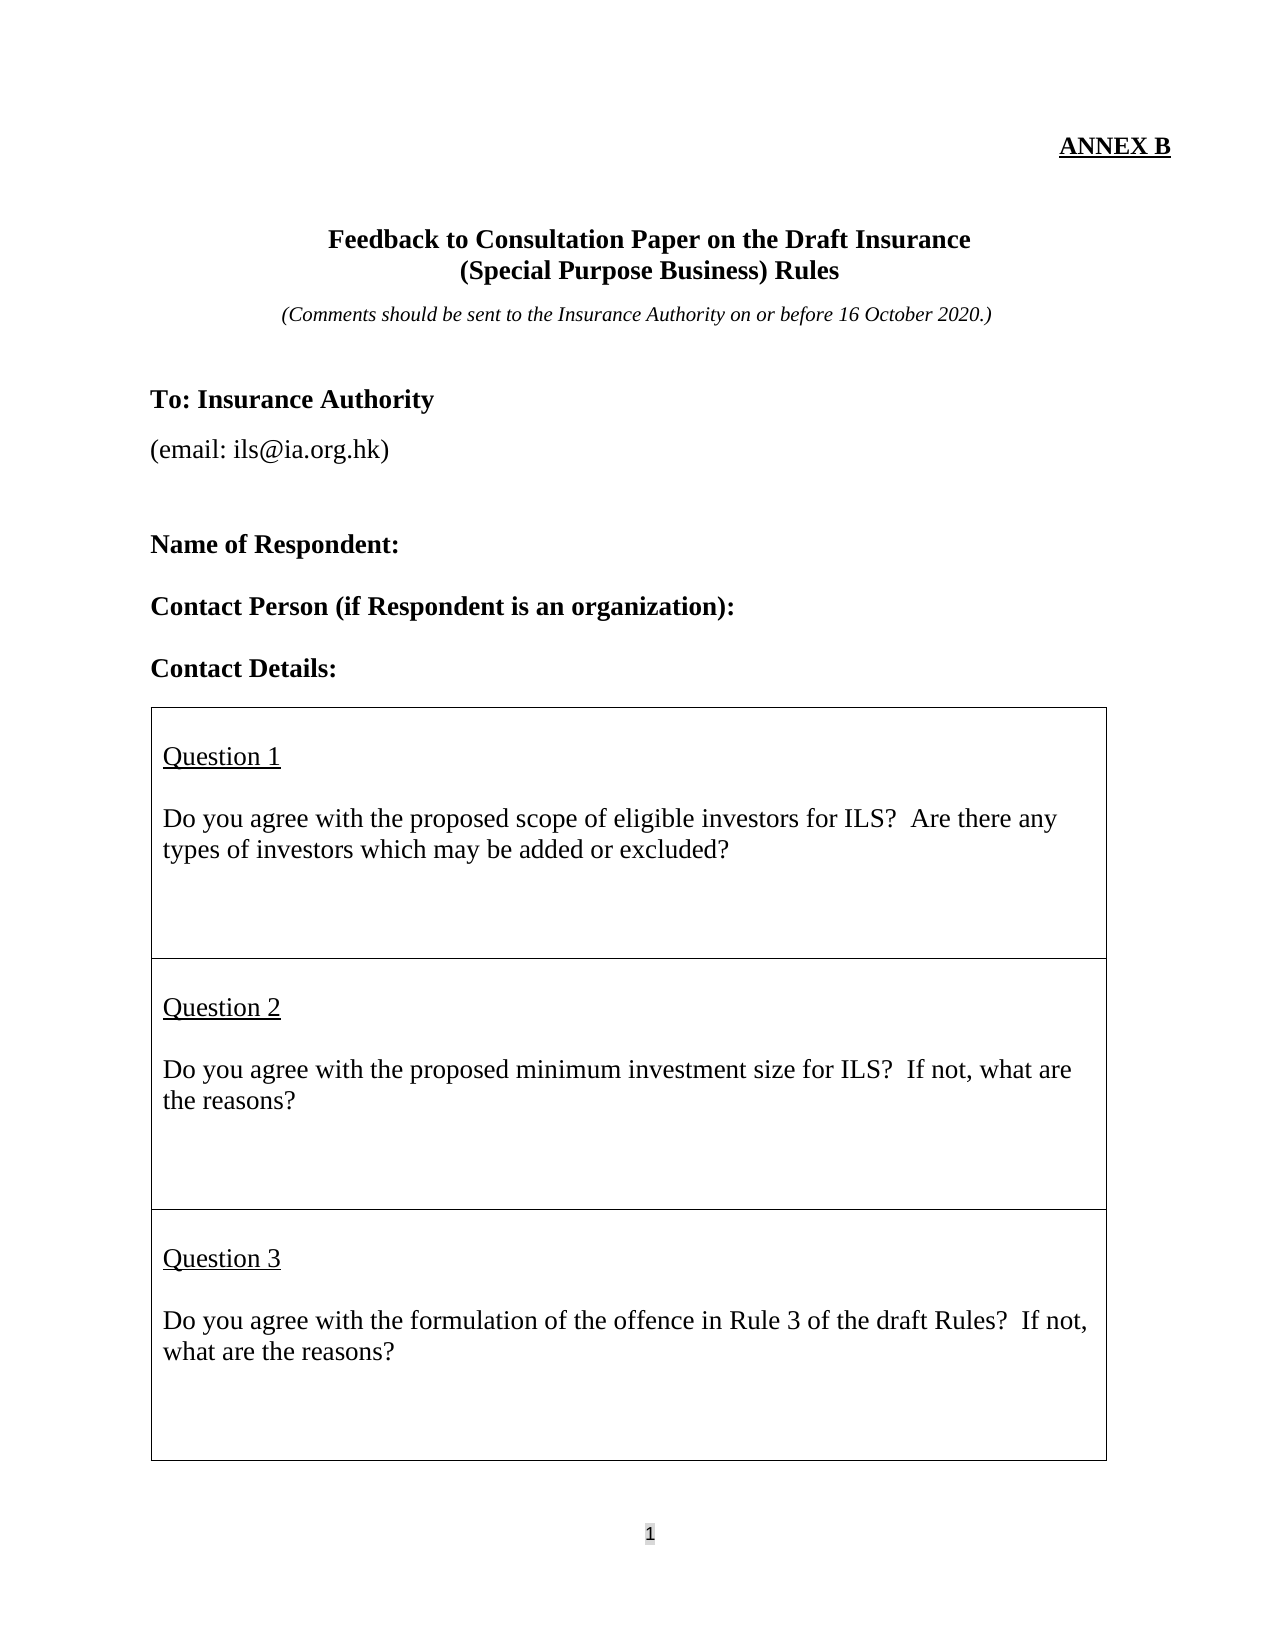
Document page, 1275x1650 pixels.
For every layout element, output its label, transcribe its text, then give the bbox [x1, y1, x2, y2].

text (email: ils@ia.org.hk) [150, 433, 1171, 464]
text Name of Respondent: [150, 528, 1171, 559]
text Feedback to Consultation Paper on the Draft Insurance [129, 223, 1170, 254]
text ANNEX B [129, 131, 1171, 160]
table_header Question 1 Do you agree with the proposed scope of eligible investors for ILS? Are there any types of investors which may be added or excluded? [152, 708, 1106, 958]
subtitle To: Insurance Authority [150, 384, 1171, 415]
text (Special Purpose Business) Rules [129, 254, 1170, 285]
table_cell Question 3 Do you agree with the formulation of the offence in Rule 3 of the draft Rules? If not, what are the reasons? [152, 1210, 1106, 1460]
text Contact Person (if Respondent is an organization): [150, 590, 963, 621]
text (Comments should be sent to the Insurance Authority on or before 16 October 2020.) [155, 302, 1120, 326]
table_cell Question 2 Do you agree with the proposed minimum investment size for ILS? If not, what are the reasons? [152, 959, 1106, 1209]
text Contact Details: [150, 652, 963, 683]
